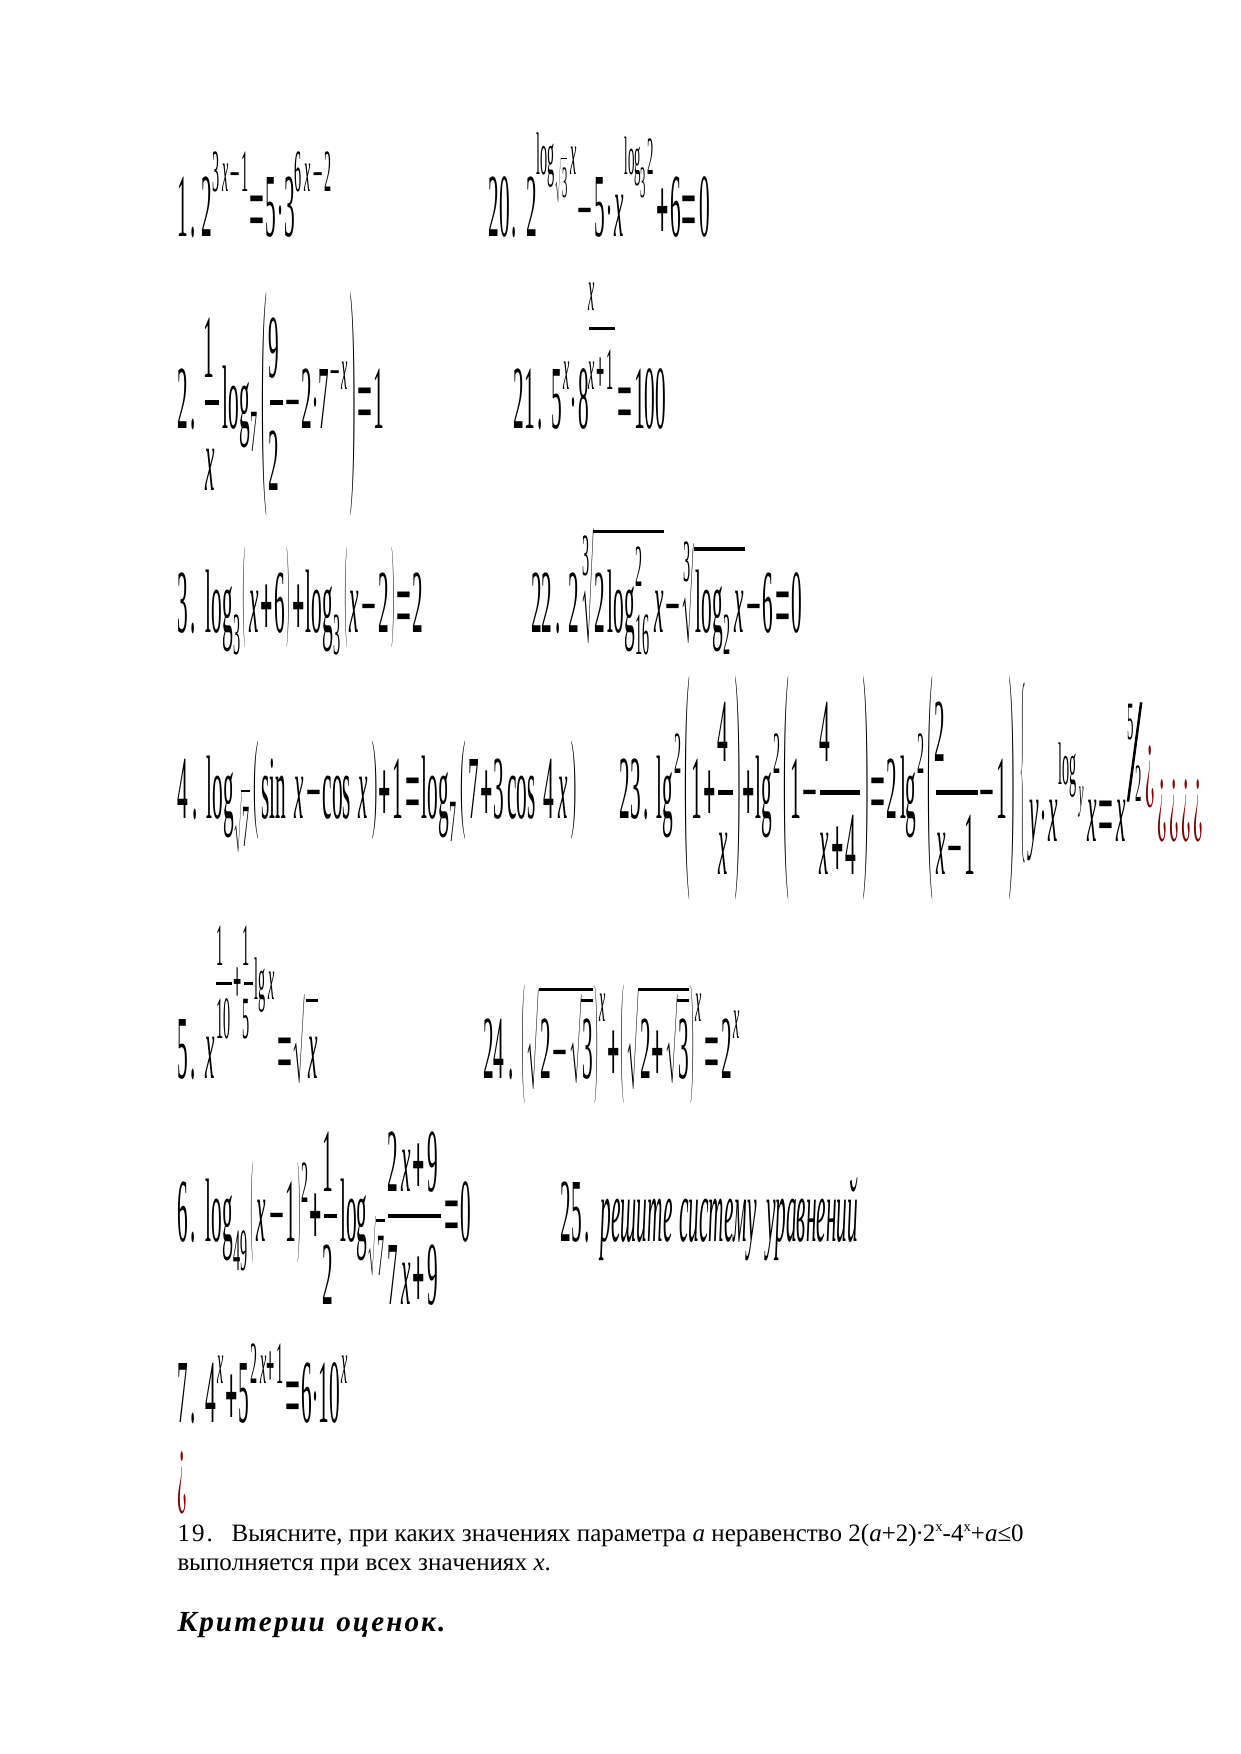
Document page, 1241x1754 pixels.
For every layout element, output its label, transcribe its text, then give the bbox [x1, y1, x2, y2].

text 19. Выясните, при каких значениях параметра а неравенство 2(а+2)∙2х-4х+а≤0 выполняется при всех значениях х. [177, 118, 1152, 1576]
text Критерии оценок. [177, 1604, 1152, 1638]
